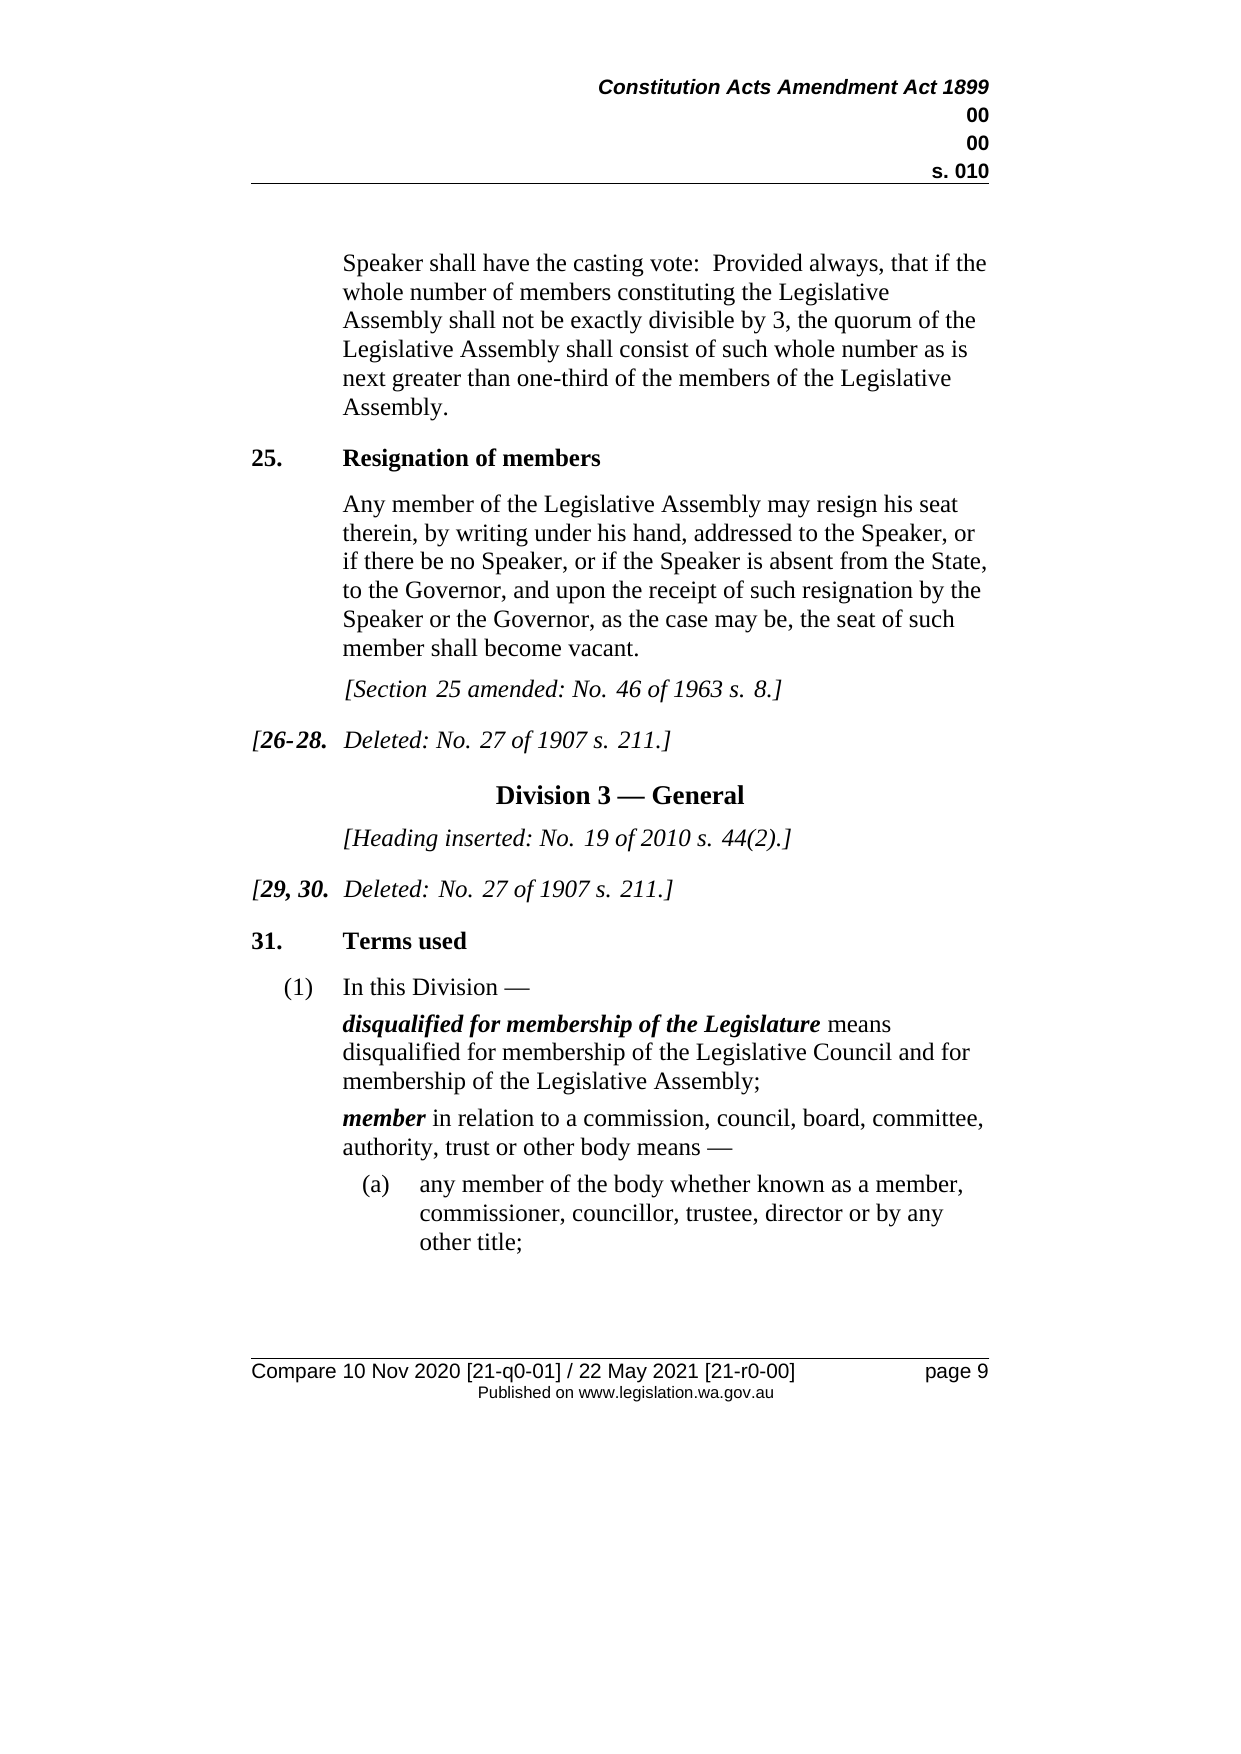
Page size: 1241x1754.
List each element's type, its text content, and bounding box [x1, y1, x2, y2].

text [Section 25 amended: No. 46 of 1963 s. 8.] [251, 674, 989, 703]
text (a) any member of the body whether known as a member, commissioner, councillor, trustee, director or by any other title; [251, 1169, 989, 1255]
text Any member of the Legislative Assembly may resign his seat therein, by writing under his hand, addressed to the Speaker, or if there be no Speaker, or if the Speaker is absent from the State, to the Governor, and upon the receipt of such resignation by the Speaker or the Governor, as the case may be, the seat of such member shall become vacant. [251, 489, 989, 661]
subtitle [Heading inserted: No. 19 of 2010 s. 44(2).] [251, 823, 989, 852]
text disqualified for membership of the Legislature means disqualified for membership of the Legislative Council and for membership of the Legislative Assembly; [251, 1009, 989, 1095]
text (1) In this Division — [251, 972, 989, 1000]
text member in relation to a commission, council, board, committee, authority, trust or other body means — [251, 1103, 989, 1161]
subtitle 25. Resignation of members [251, 443, 989, 472]
subtitle Division 3 — General [251, 779, 989, 810]
text [29, 30. Deleted: No. 27 of 1907 s. 211.] [251, 874, 989, 903]
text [251, 248, 989, 421]
subtitle 31. Terms used [251, 926, 989, 955]
text [26-28. Deleted: No. 27 of 1907 s. 211.] [251, 726, 989, 754]
